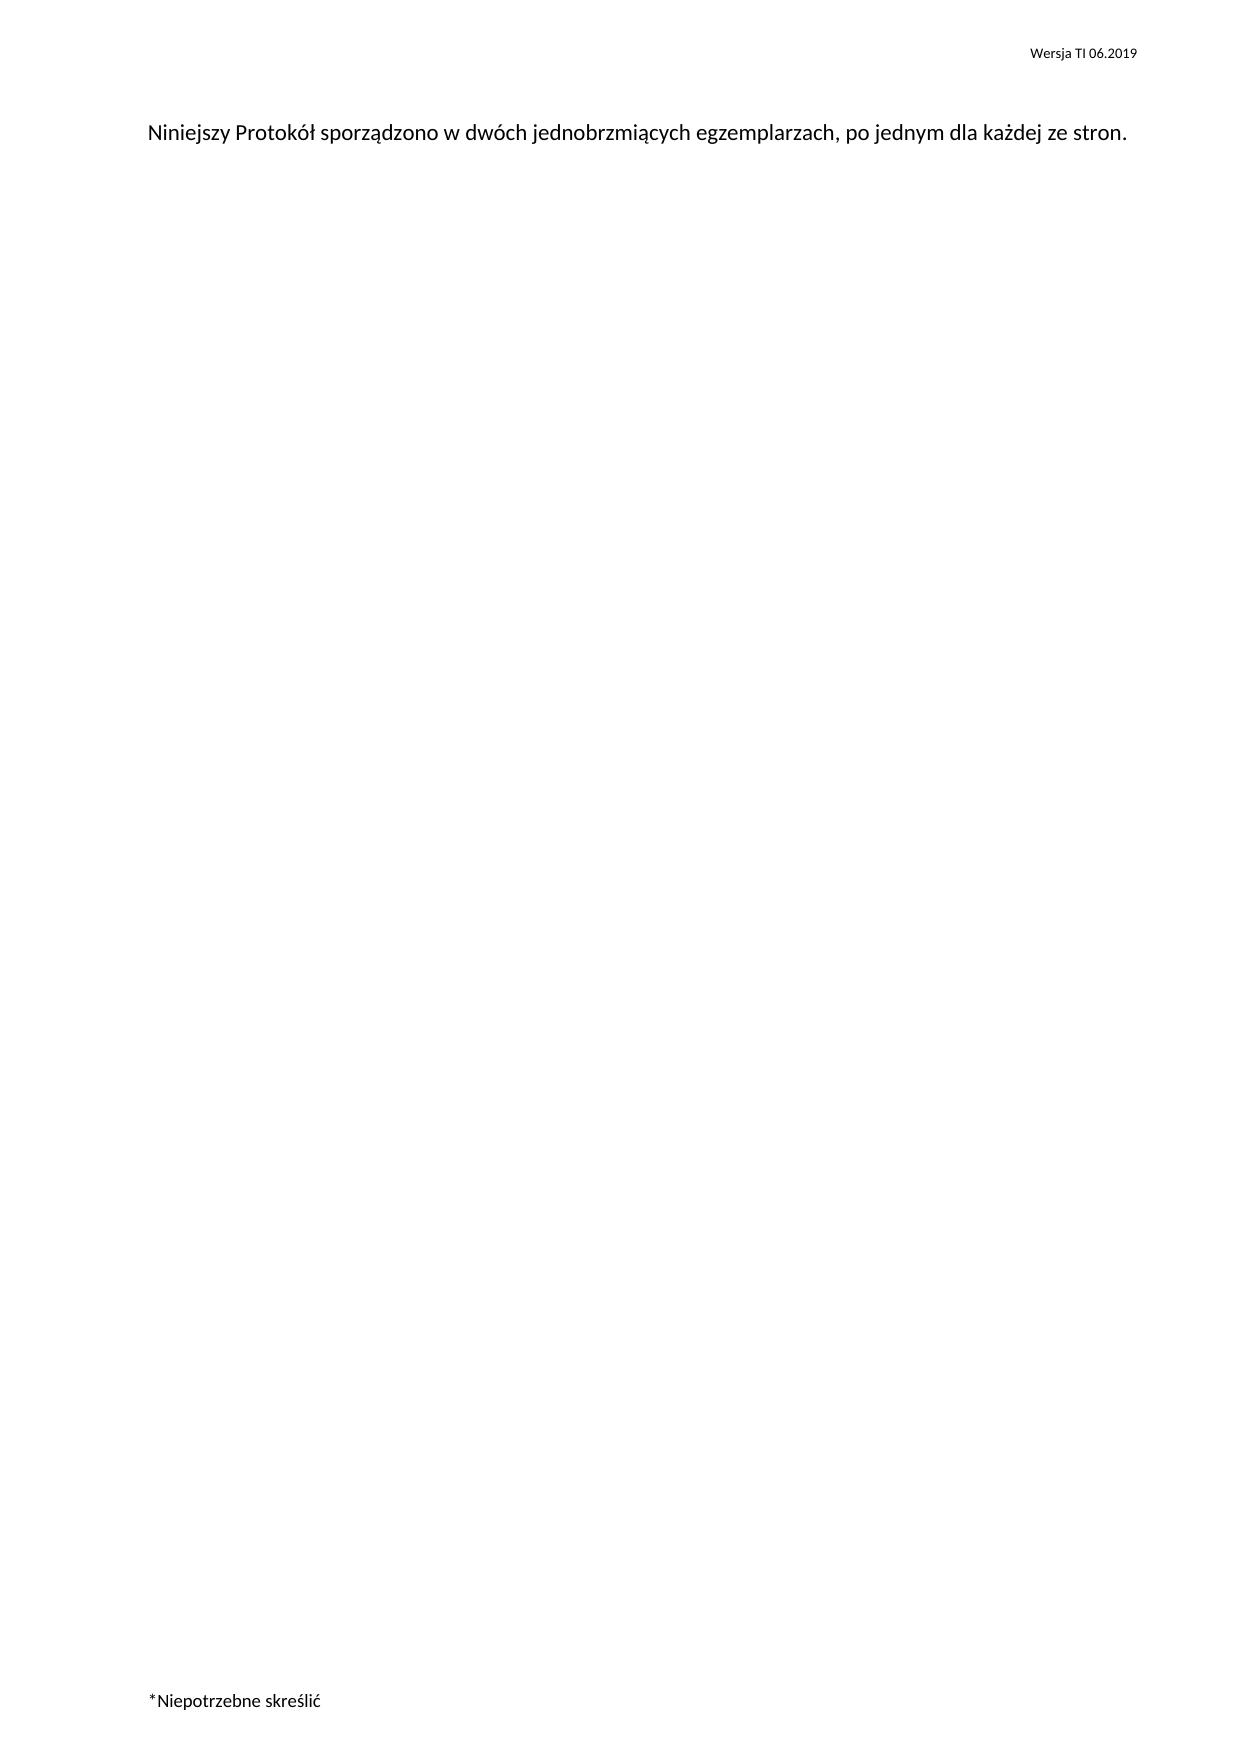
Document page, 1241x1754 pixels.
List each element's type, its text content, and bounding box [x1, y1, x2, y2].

text Niniejszy Protokół sporządzono w dwóch jednobrzmiących egzemplarzach, po jednym dla każdej ze stron. [148, 118, 1137, 146]
